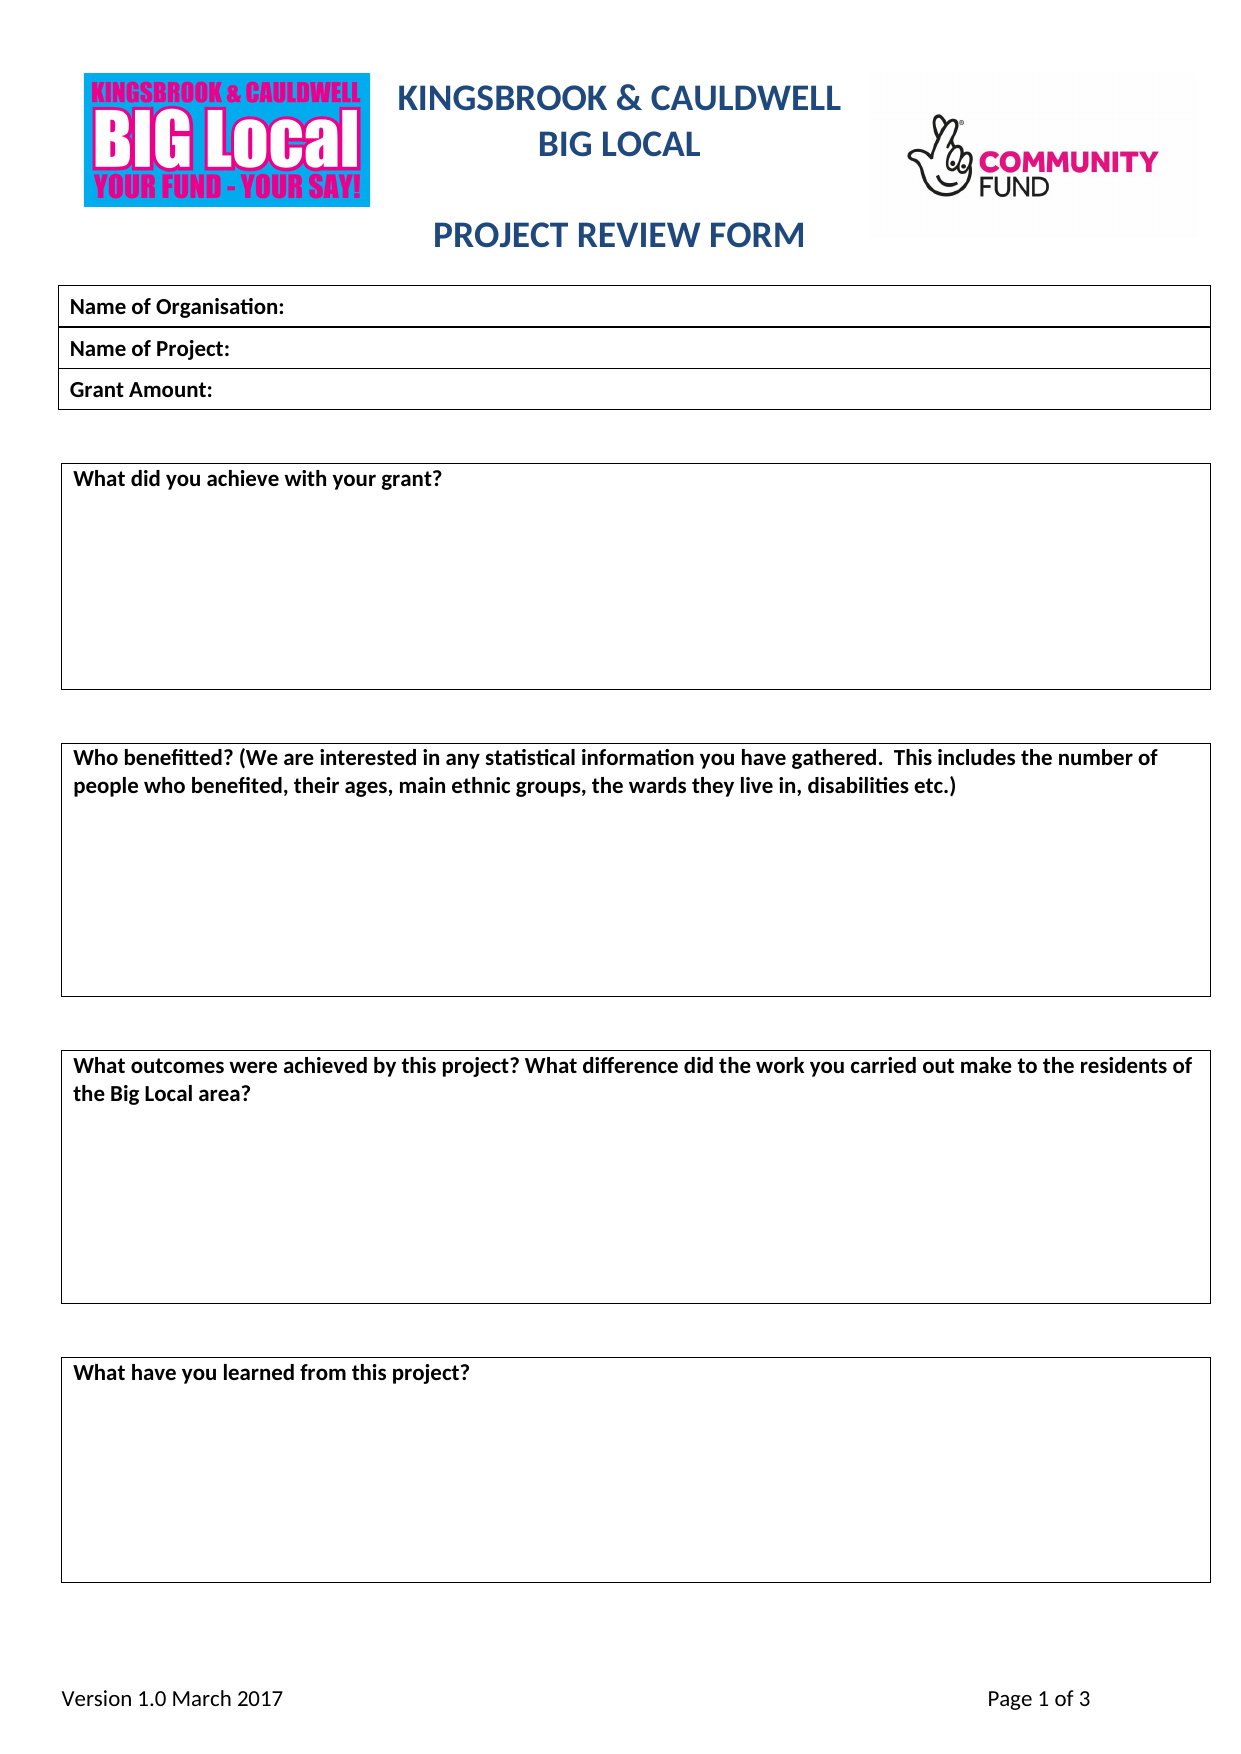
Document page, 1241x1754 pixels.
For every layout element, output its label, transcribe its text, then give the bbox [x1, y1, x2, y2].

picture [109, 174, 122, 198]
picture [867, 73, 1199, 237]
picture [289, 175, 301, 197]
table_header Name of Organisation: [59, 286, 1210, 326]
picture [191, 175, 204, 197]
table_cell Grant Amount: [59, 369, 1210, 409]
picture [242, 175, 254, 197]
table_header What outcomes were achieved by this project? What difference did the work you carried out make to the residents of the Big Local area? [62, 1051, 1210, 1303]
picture [340, 175, 359, 197]
picture [273, 175, 286, 198]
table_header Who benefitted? (We are interested in any statistical information you have gathered. This includes the number of people who benefited, their ages, main ethnic groups, the wards they live in, disabilities etc.) [62, 744, 1210, 996]
picture [324, 175, 338, 197]
picture [196, 82, 207, 102]
picture [163, 175, 172, 197]
picture [247, 82, 258, 102]
picture [93, 82, 110, 102]
picture [288, 82, 295, 102]
picture [126, 175, 138, 198]
table_cell Name of Project: [59, 328, 1210, 368]
picture [260, 82, 272, 102]
picture [93, 106, 193, 171]
picture [274, 82, 285, 102]
picture [310, 174, 322, 198]
picture [298, 82, 309, 102]
picture [311, 82, 340, 102]
table_header What did you achieve with your grant? [62, 464, 1210, 688]
picture [141, 82, 179, 102]
picture [343, 82, 350, 102]
picture [113, 82, 124, 102]
picture [142, 175, 154, 197]
picture [227, 86, 240, 102]
picture [256, 174, 269, 198]
picture [95, 175, 107, 197]
picture [353, 82, 360, 102]
picture [175, 175, 188, 198]
picture [182, 82, 193, 102]
picture [210, 82, 221, 102]
picture [207, 175, 220, 197]
picture [205, 107, 360, 171]
table_header What have you learned from this project? [62, 1358, 1210, 1582]
picture [127, 82, 138, 102]
